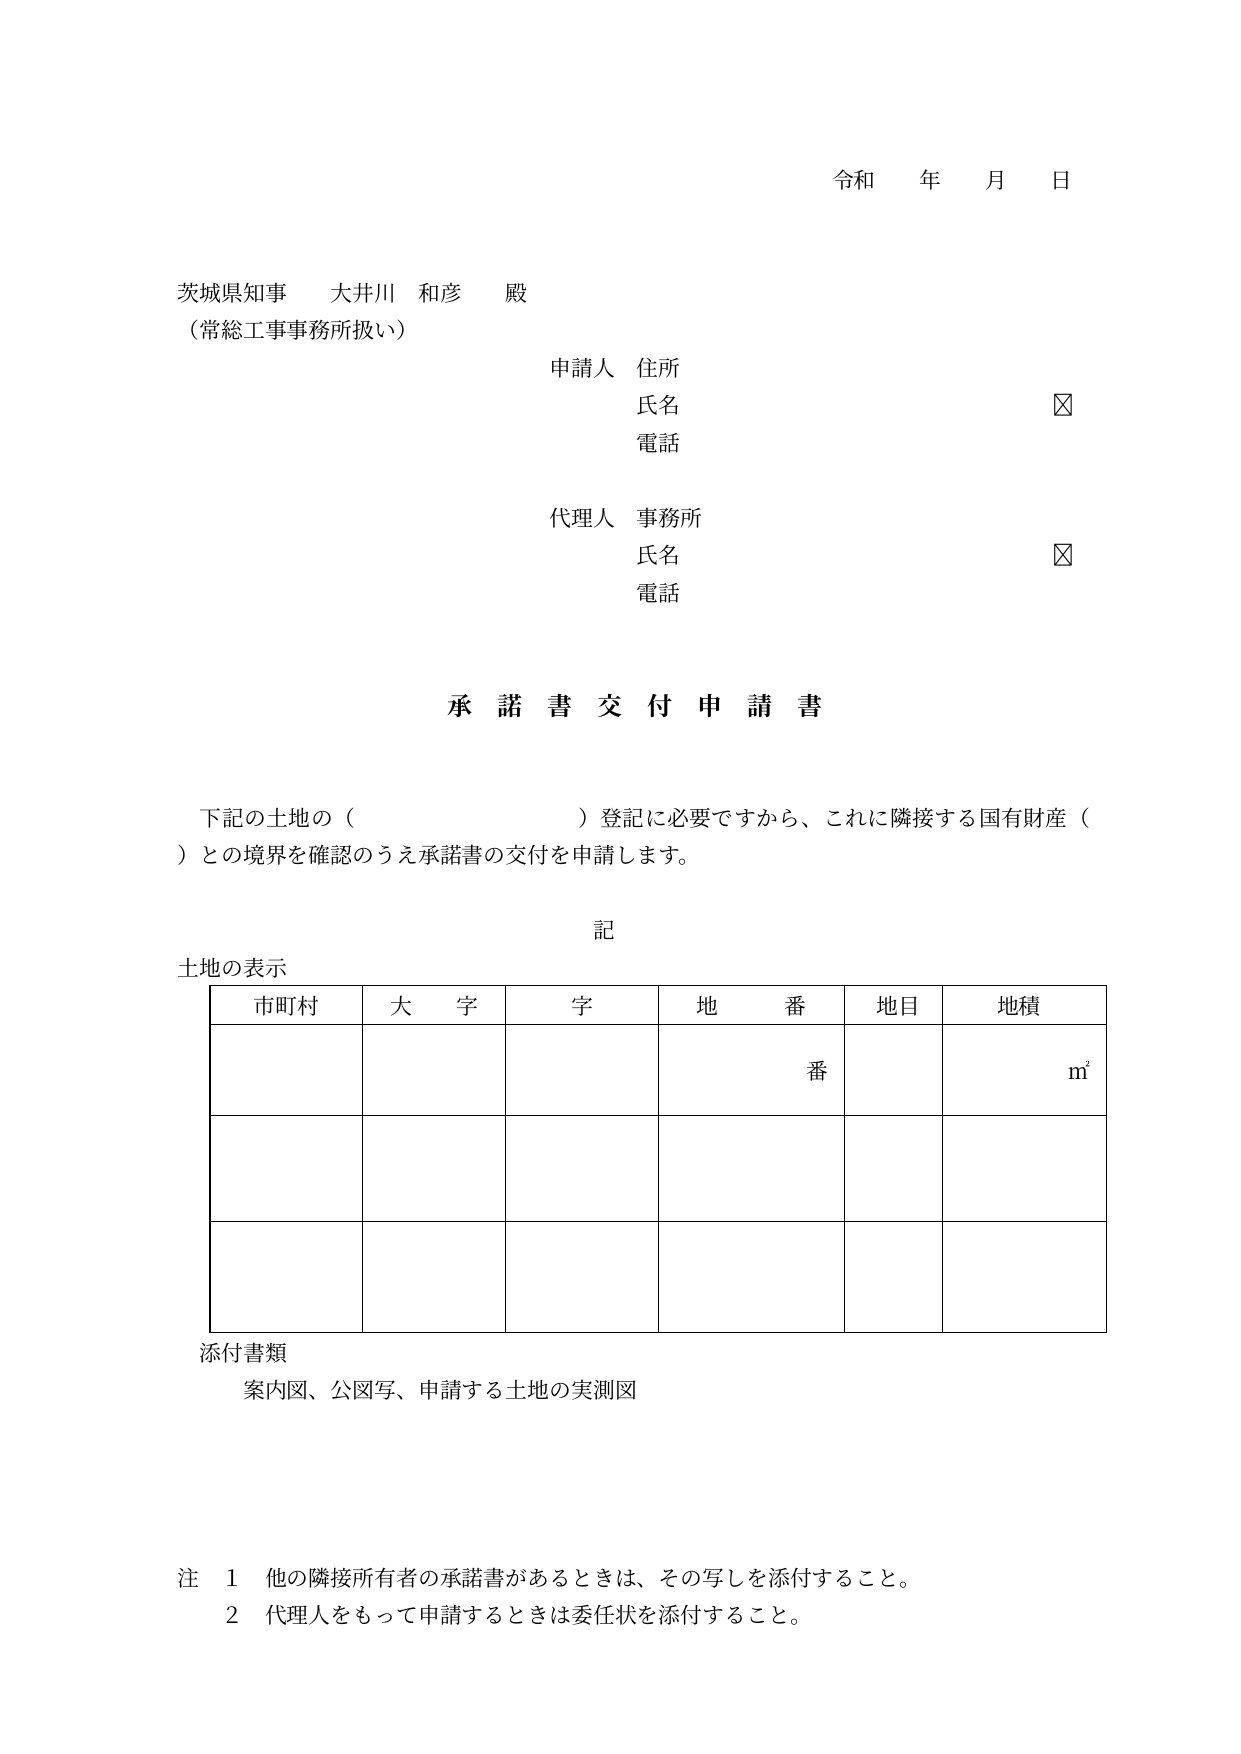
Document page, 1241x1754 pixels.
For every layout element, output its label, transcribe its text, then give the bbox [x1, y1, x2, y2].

table_cell 番 [659, 1025, 844, 1114]
table_cell [943, 1116, 1106, 1221]
text 下記の土地の（ ）登記に必要ですから、これに隣接する国有財産（ ）との境界を確認のうえ承諾書の交付を申請します。 [177, 798, 1092, 873]
text 令和 年 月 日 [177, 160, 1092, 198]
table_cell [506, 1025, 658, 1114]
table_header 字 [506, 986, 658, 1024]
table_cell [659, 1116, 844, 1221]
table_cell [845, 1222, 942, 1332]
table_cell [506, 1116, 658, 1221]
subtitle 記 [177, 910, 1092, 948]
text 代理人 事務所 [177, 498, 1092, 535]
table_cell [943, 1222, 1106, 1332]
text ２ 代理人をもって申請するときは委任状を添付すること。 [177, 1596, 1092, 1633]
text 土地の表示 [177, 948, 1092, 985]
table_header 市町村 [211, 986, 362, 1024]
text 承 諾 書 交 付 申 請 書 [177, 685, 1092, 723]
text 氏名  [177, 535, 1092, 573]
text 案内図、公図写、申請する土地の実測図 [177, 1371, 1092, 1408]
table_header 大 字 [363, 986, 505, 1024]
table_cell [845, 1025, 942, 1114]
table_cell [211, 1116, 362, 1221]
table_cell [363, 1025, 505, 1114]
text 氏名  [177, 385, 1092, 423]
text 電話 [177, 423, 1092, 460]
table_cell [363, 1222, 505, 1332]
table_cell [211, 1025, 362, 1114]
text 注 １ 他の隣接所有者の承諾書があるときは、その写しを添付すること。 [177, 1558, 1092, 1596]
text 添付書類 [177, 1333, 1092, 1371]
table_header 地積 [943, 986, 1106, 1024]
text （常総工事事務所扱い） [177, 310, 1092, 348]
table_header 地 番 [659, 986, 844, 1024]
table_header 地目 [845, 986, 942, 1024]
table_cell [845, 1116, 942, 1221]
text 茨城県知事 大井川 和彦 殿 [177, 273, 1092, 310]
table_cell [506, 1222, 658, 1332]
text 申請人 住所 [177, 348, 1092, 385]
table_cell [363, 1116, 505, 1221]
table_cell [659, 1222, 844, 1332]
text 電話 [549, 573, 1092, 610]
table_cell ㎡ [943, 1025, 1106, 1114]
table_cell [211, 1222, 362, 1332]
